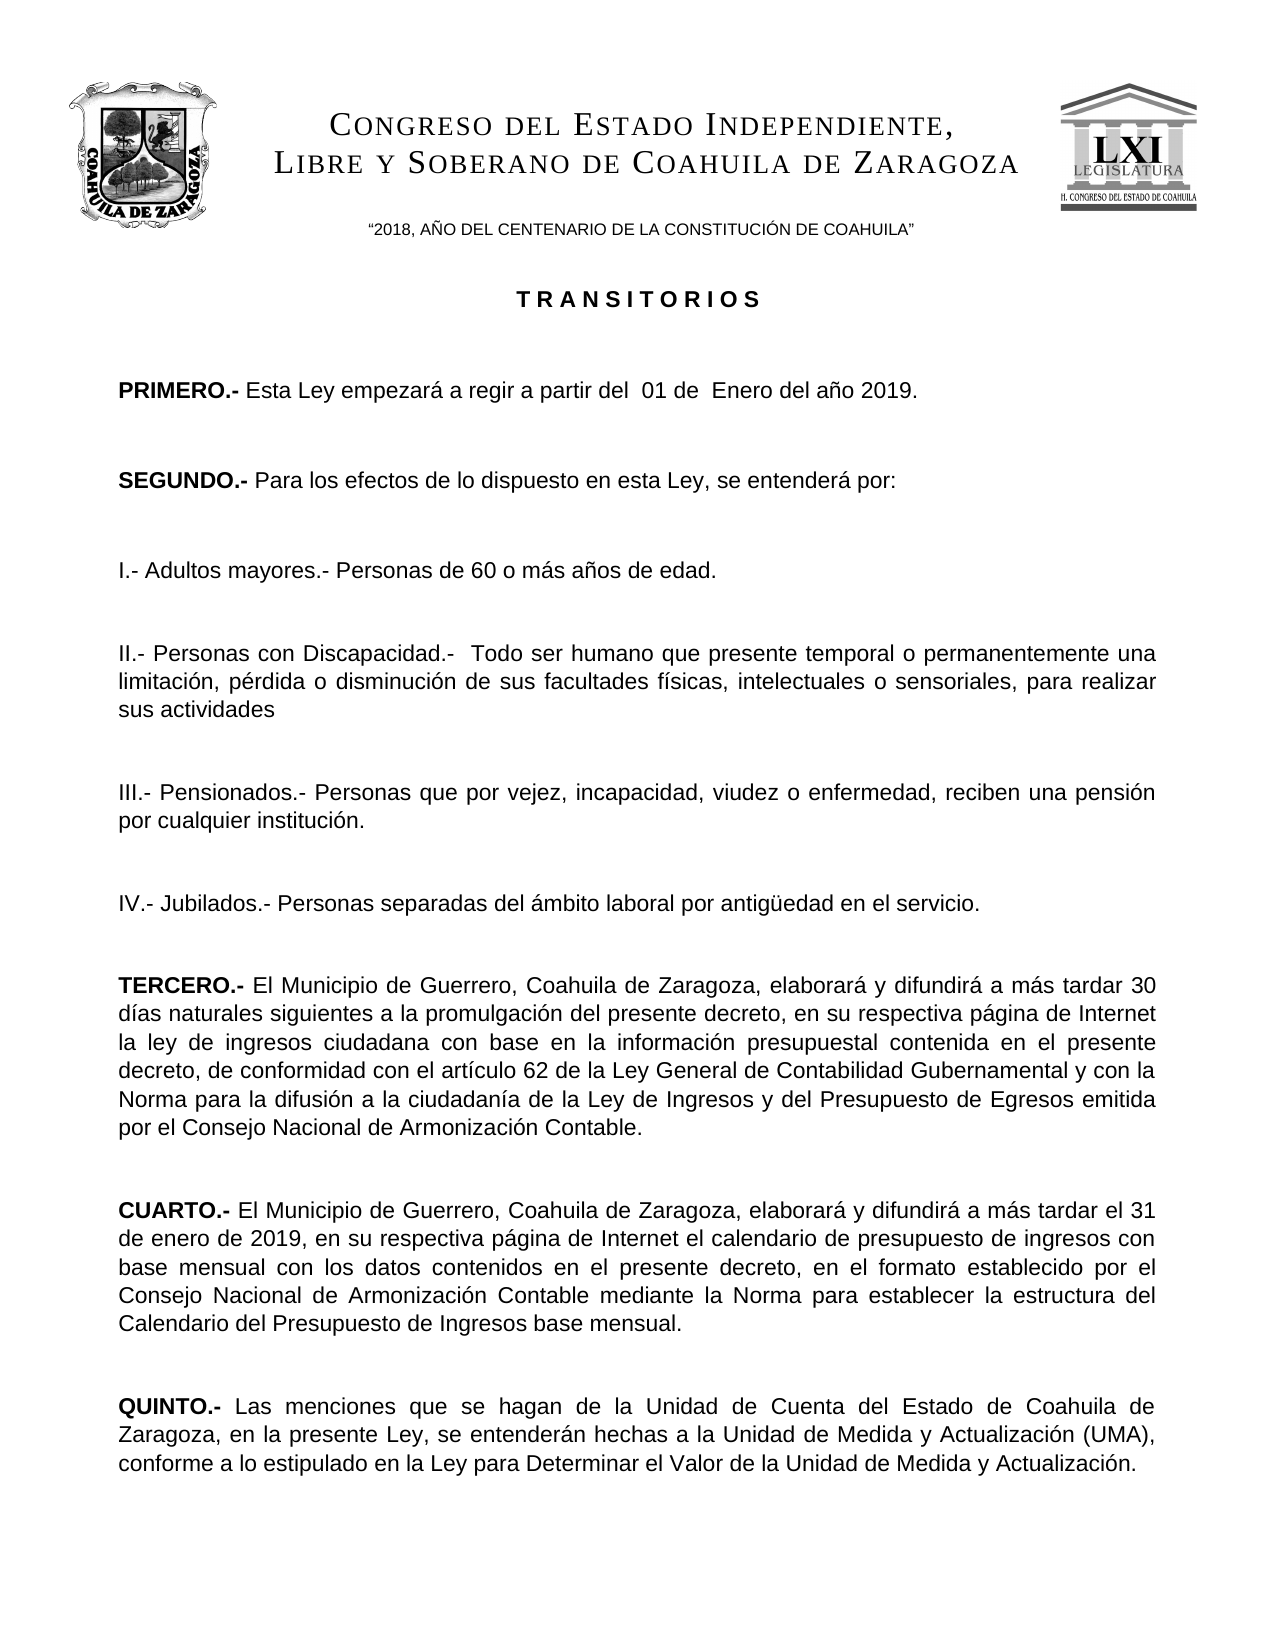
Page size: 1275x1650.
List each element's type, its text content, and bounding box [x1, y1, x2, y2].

text QUINTO.- Las menciones que se hagan de la Unidad de Cuenta del Estado de Coahuila de Zaragoza, en la presente Ley, se entenderán hechas a la Unidad de Medida y Actualización (UMA), conforme a lo estipulado en la Ley para Determinar el Valor de la Unidad de Medida y Actualización. [118, 1393, 1157, 1476]
text II.- Personas con Discapacidad.- Todo ser humano que presente temporal o permanentemente una limitación, pérdida o disminución de sus facultades físicas, intelectuales o sensoriales, para realizar sus actividades [118, 639, 1157, 723]
text III.- Pensionados.- Personas que por vejez, incapacidad, viudez o enfermedad, reciben una pensión por cualquier institución. [118, 779, 1157, 833]
text TERCERO.- El Municipio de Guerrero, Coahuila de Zaragoza, elaborará y difundirá a más tardar 30 días naturales siguientes a la promulgación del presente decreto, en su respectiva página de Internet la ley de ingresos ciudadana con base en la información presupuestal contenida en el presente decreto, de conformidad con el artículo 62 de la Ley General de Contabilidad Gubernamental y con la Norma para la difusión a la ciudadanía de la Ley de Ingresos y del Presupuesto de Egresos emitida por el Consejo Nacional de Armonización Contable. [118, 972, 1157, 1141]
text PRIMERO.- Esta Ley empezará a regir a partir del 01 de Enero del año 2019. [118, 377, 1157, 403]
picture [1059, 80, 1198, 214]
picture [68, 82, 217, 228]
text SEGUNDO.- Para los efectos de lo dispuesto en esta Ley, se entenderá por: [118, 467, 1157, 493]
text T R A N S I T O R I O S [118, 286, 1157, 313]
text CUARTO.- El Municipio de Guerrero, Coahuila de Zaragoza, elaborará y difundirá a más tardar el 31 de enero de 2019, en su respectiva página de Internet el calendario de presupuesto de ingresos con base mensual con los datos contenidos en el presente decreto, en el formato establecido por el Consejo Nacional de Armonización Contable mediante la Norma para establecer la estructura del Calendario del Presupuesto de Ingresos base mensual. [118, 1197, 1157, 1337]
text IV.- Jubilados.- Personas separadas del ámbito laboral por antigüedad en el servicio. [118, 889, 1157, 916]
text I.- Adultos mayores.- Personas de 60 o más años de edad. [118, 557, 1157, 583]
